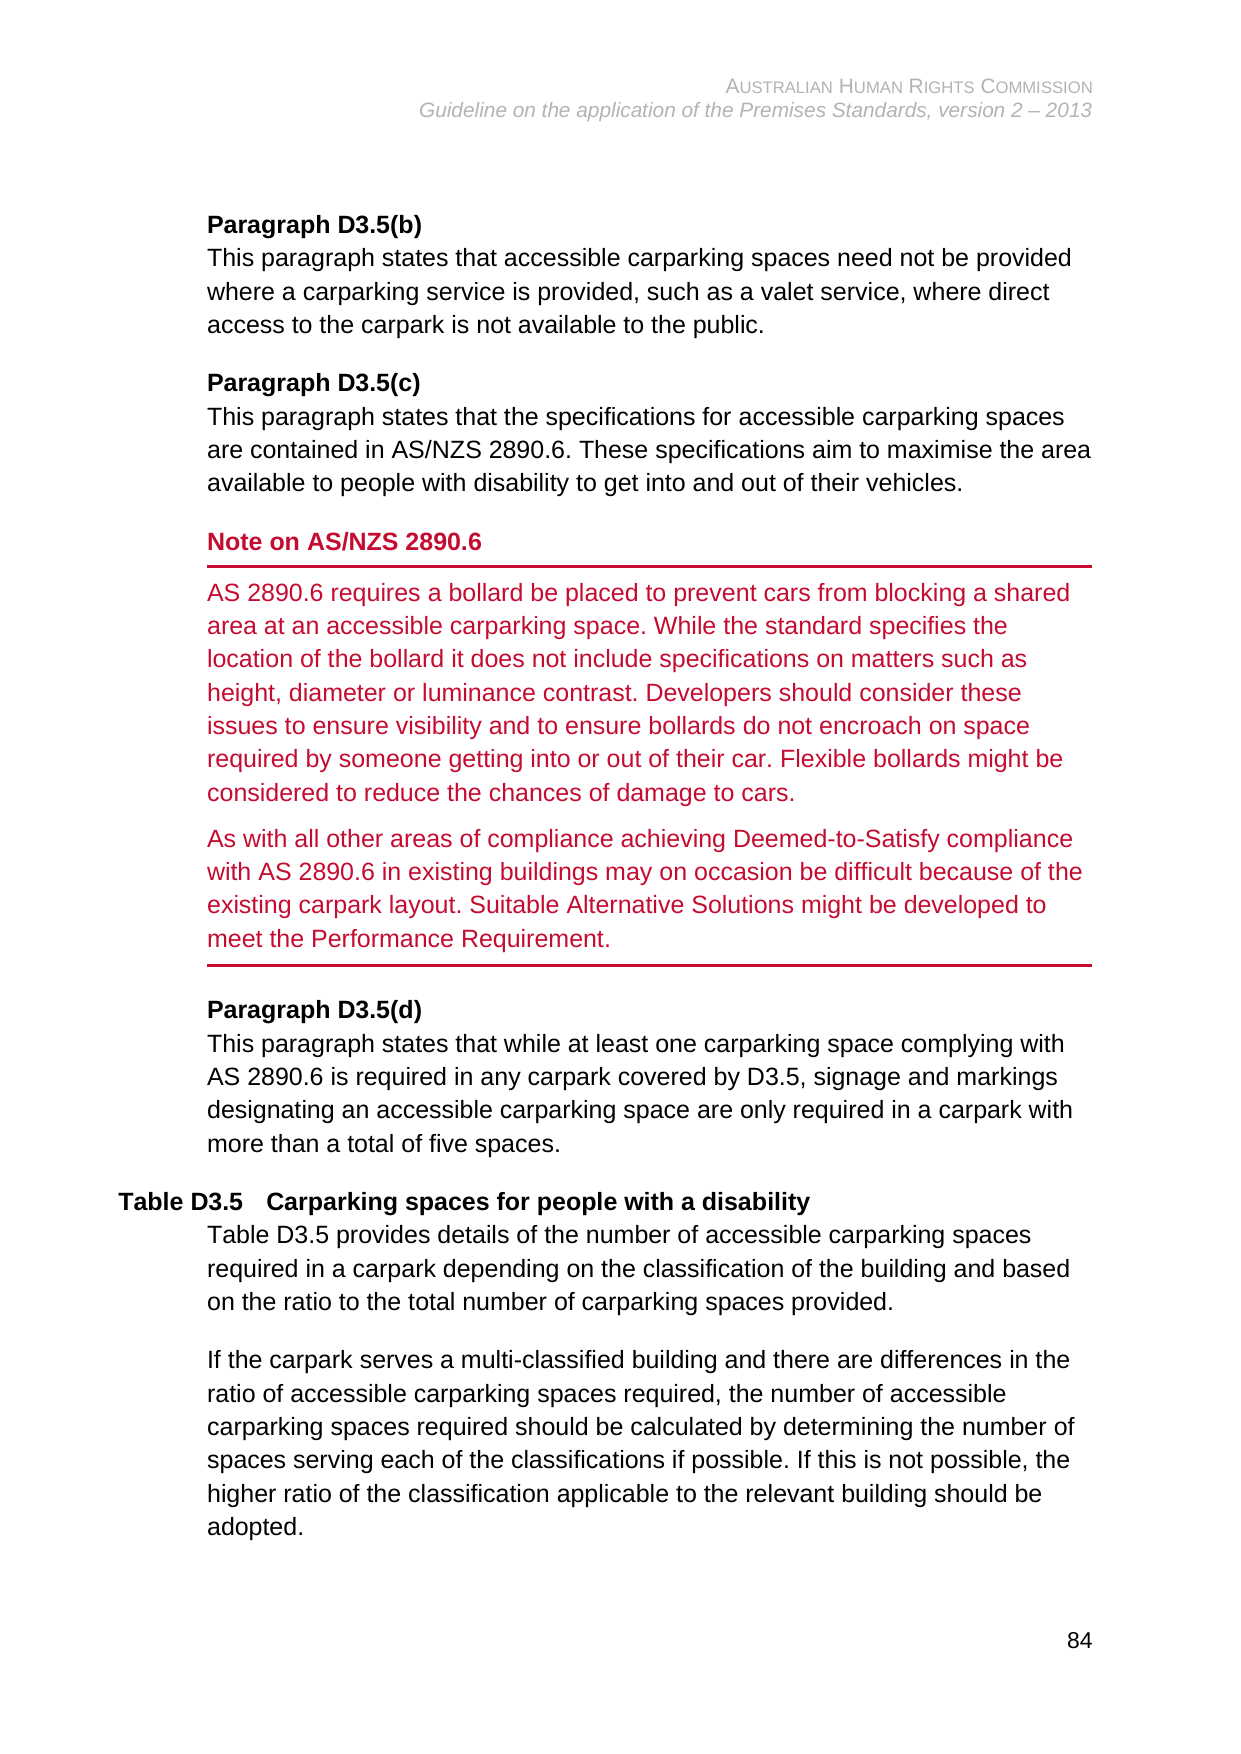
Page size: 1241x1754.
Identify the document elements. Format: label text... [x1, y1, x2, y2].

subtitle Table D3.5 Carparking spaces for people with a disability [118, 1184, 1092, 1217]
text As with all other areas of compliance achieving Deemed-to-Satisfy compliance with AS 2890.6 in existing buildings may on occasion be difficult because of the existing carpark layout. Suitable Alternative Solutions might be developed to meet the Performance Requirement. [207, 820, 1092, 964]
text This paragraph states that the specifications for accessible carparking spaces are contained in AS/NZS 2890.6. These specifications aim to maximise the area available to people with disability to get into and out of their vehicles. [207, 398, 1092, 498]
text If the carpark serves a multi-classified building and there are differences in the ratio of accessible carparking spaces required, the number of accessible carparking spaces required should be calculated by determining the number of spaces serving each of the classifications if possible. If this is not possible, the higher ratio of the classification applicable to the relevant building should be adopted. [207, 1342, 1092, 1542]
text This paragraph states that while at least one carparking space complying with AS 2890.6 is required in any carpark covered by D3.5, signage and markings designating an accessible carparking space are only required in a carpark with more than a total of five spaces. [207, 1026, 1092, 1159]
subtitle Paragraph D3.5(d) [207, 992, 1092, 1026]
subtitle Note on AS/NZS 2890.6 [207, 523, 1092, 565]
subtitle Paragraph D3.5(b) [207, 207, 1092, 240]
text Table D3.5 provides details of the number of accessible carparking spaces required in a carpark depending on the classification of the building and based on the ratio to the total number of carparking spaces provided. [207, 1217, 1092, 1317]
text AS 2890.6 requires a bollard be placed to prevent cars from blocking a shared area at an accessible carparking space. While the standard specifies the location of the bollard it does not include specifications on matters such as height, diameter or luminance contrast. Developers should consider these issues to ensure visibility and to ensure bollards do not encroach on space required by someone getting into or out of their car. Flexible bollards might be considered to reduce the chances of damage to cars. [207, 574, 1092, 808]
text This paragraph states that accessible carparking spaces need not be provided where a carparking service is provided, such as a valet service, where direct access to the carpark is not available to the public. [207, 240, 1092, 340]
subtitle Paragraph D3.5(c) [207, 365, 1092, 398]
